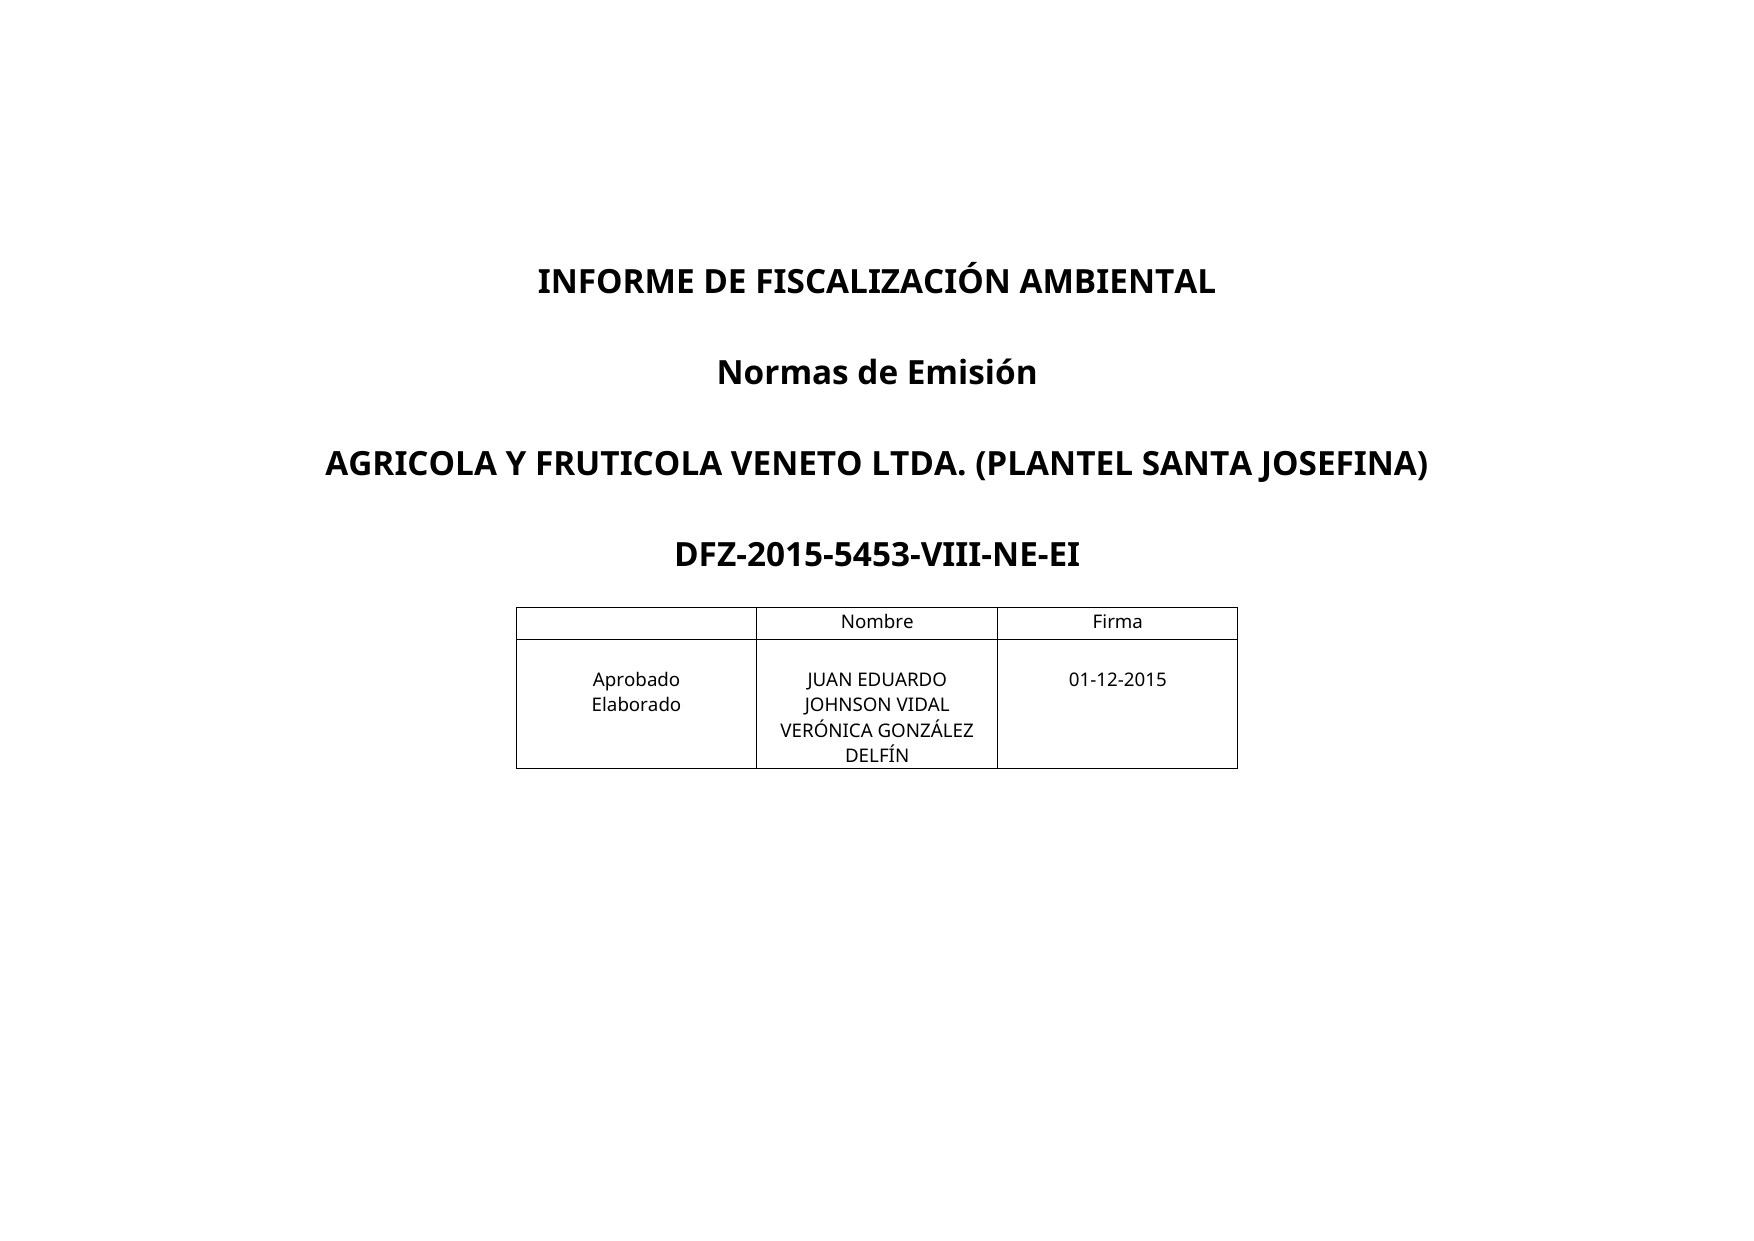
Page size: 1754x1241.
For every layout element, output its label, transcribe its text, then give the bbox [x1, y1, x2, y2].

table_header [517, 608, 756, 639]
table_cell Aprobado Elaborado [517, 640, 756, 768]
text Normas de Emisión [150, 303, 1604, 394]
table_cell JUAN EDUARDO JOHNSON VIDAL VERÓNICA GONZÁLEZ DELFÍN [757, 640, 997, 768]
table_header Firma [998, 608, 1237, 639]
text DFZ-2015-5453-VIII-NE-EI [150, 485, 1604, 576]
table_header Nombre [757, 608, 997, 639]
text INFORME DE FISCALIZACIÓN AMBIENTAL [150, 212, 1604, 303]
table_cell 01-12-2015 [998, 640, 1237, 768]
text AGRICOLA Y FRUTICOLA VENETO LTDA. (PLANTEL SANTA JOSEFINA) [150, 394, 1604, 485]
